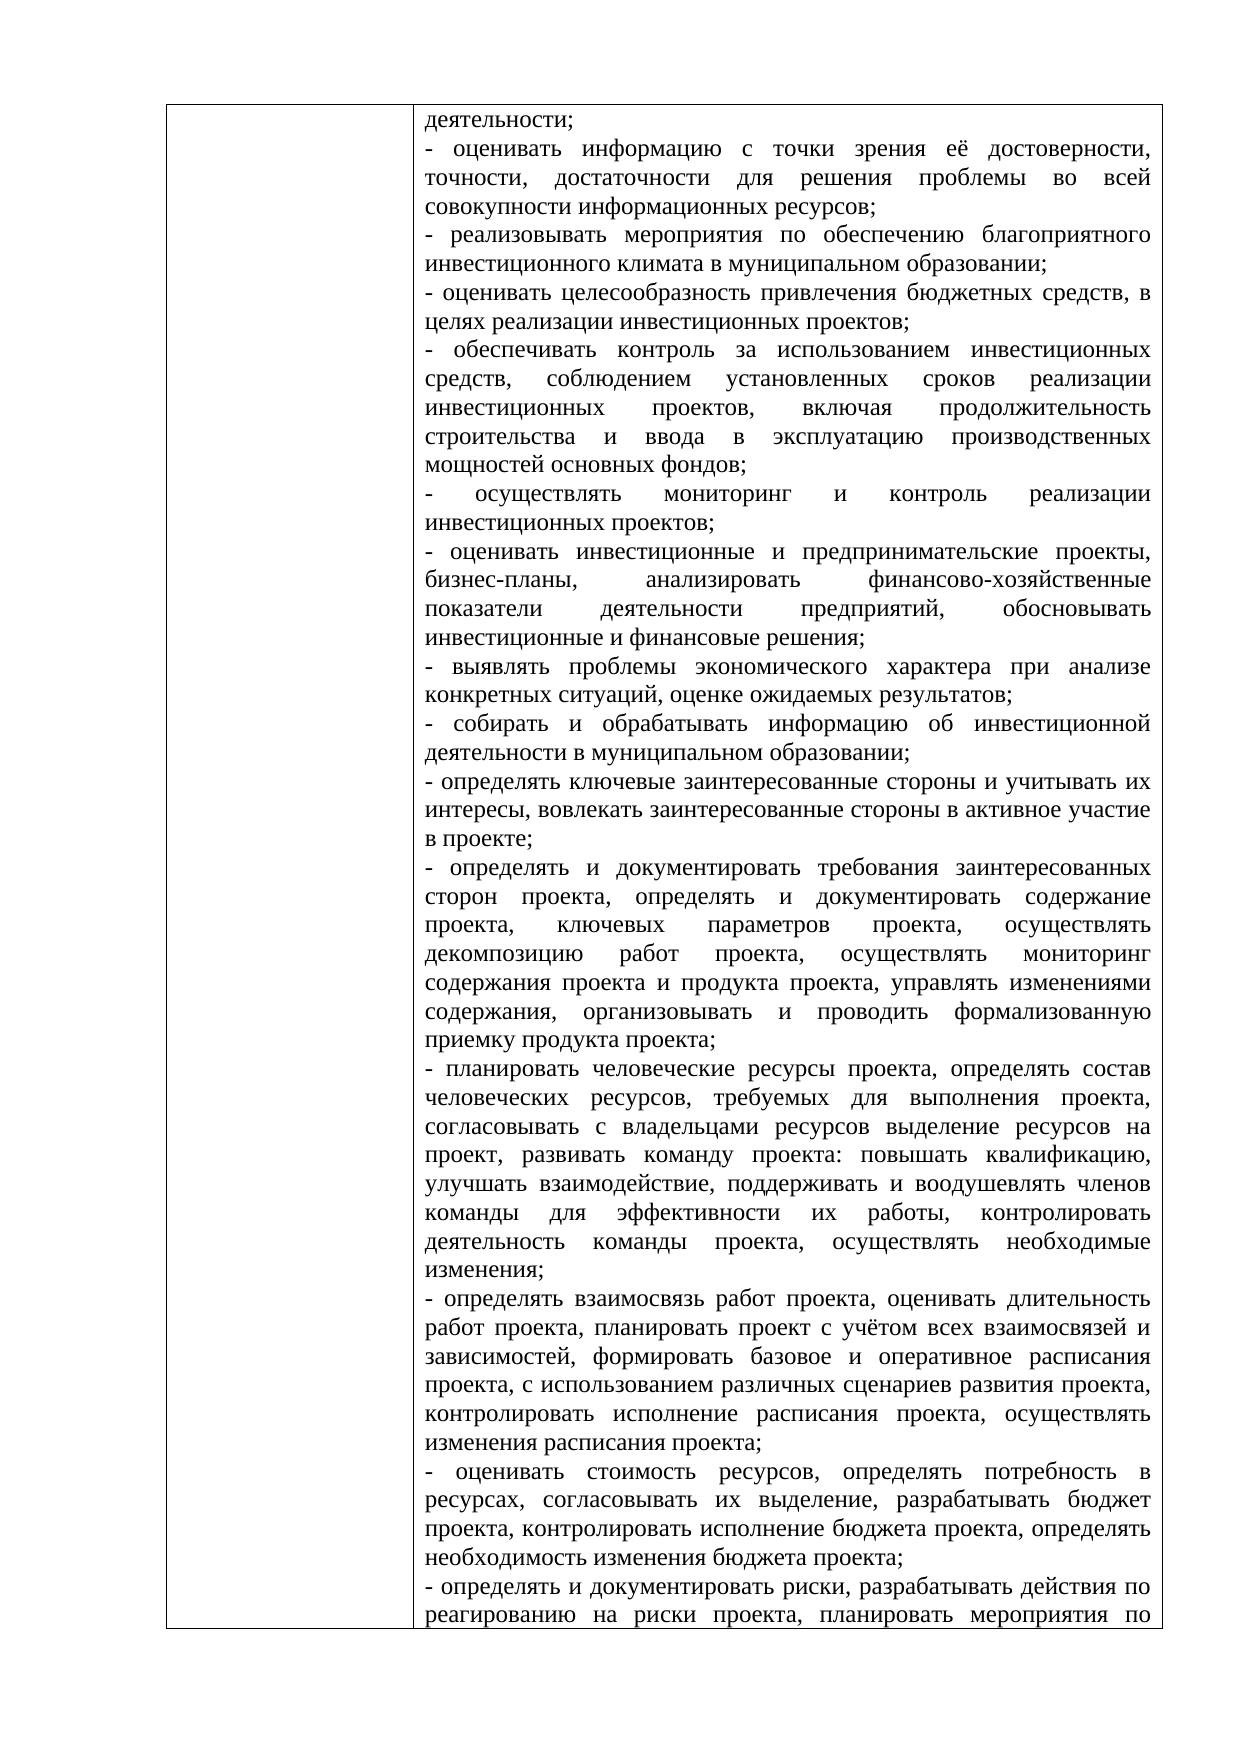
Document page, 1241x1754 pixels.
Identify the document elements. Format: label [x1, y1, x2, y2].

table_cell [167, 105, 413, 1628]
table_cell [414, 105, 1162, 1628]
